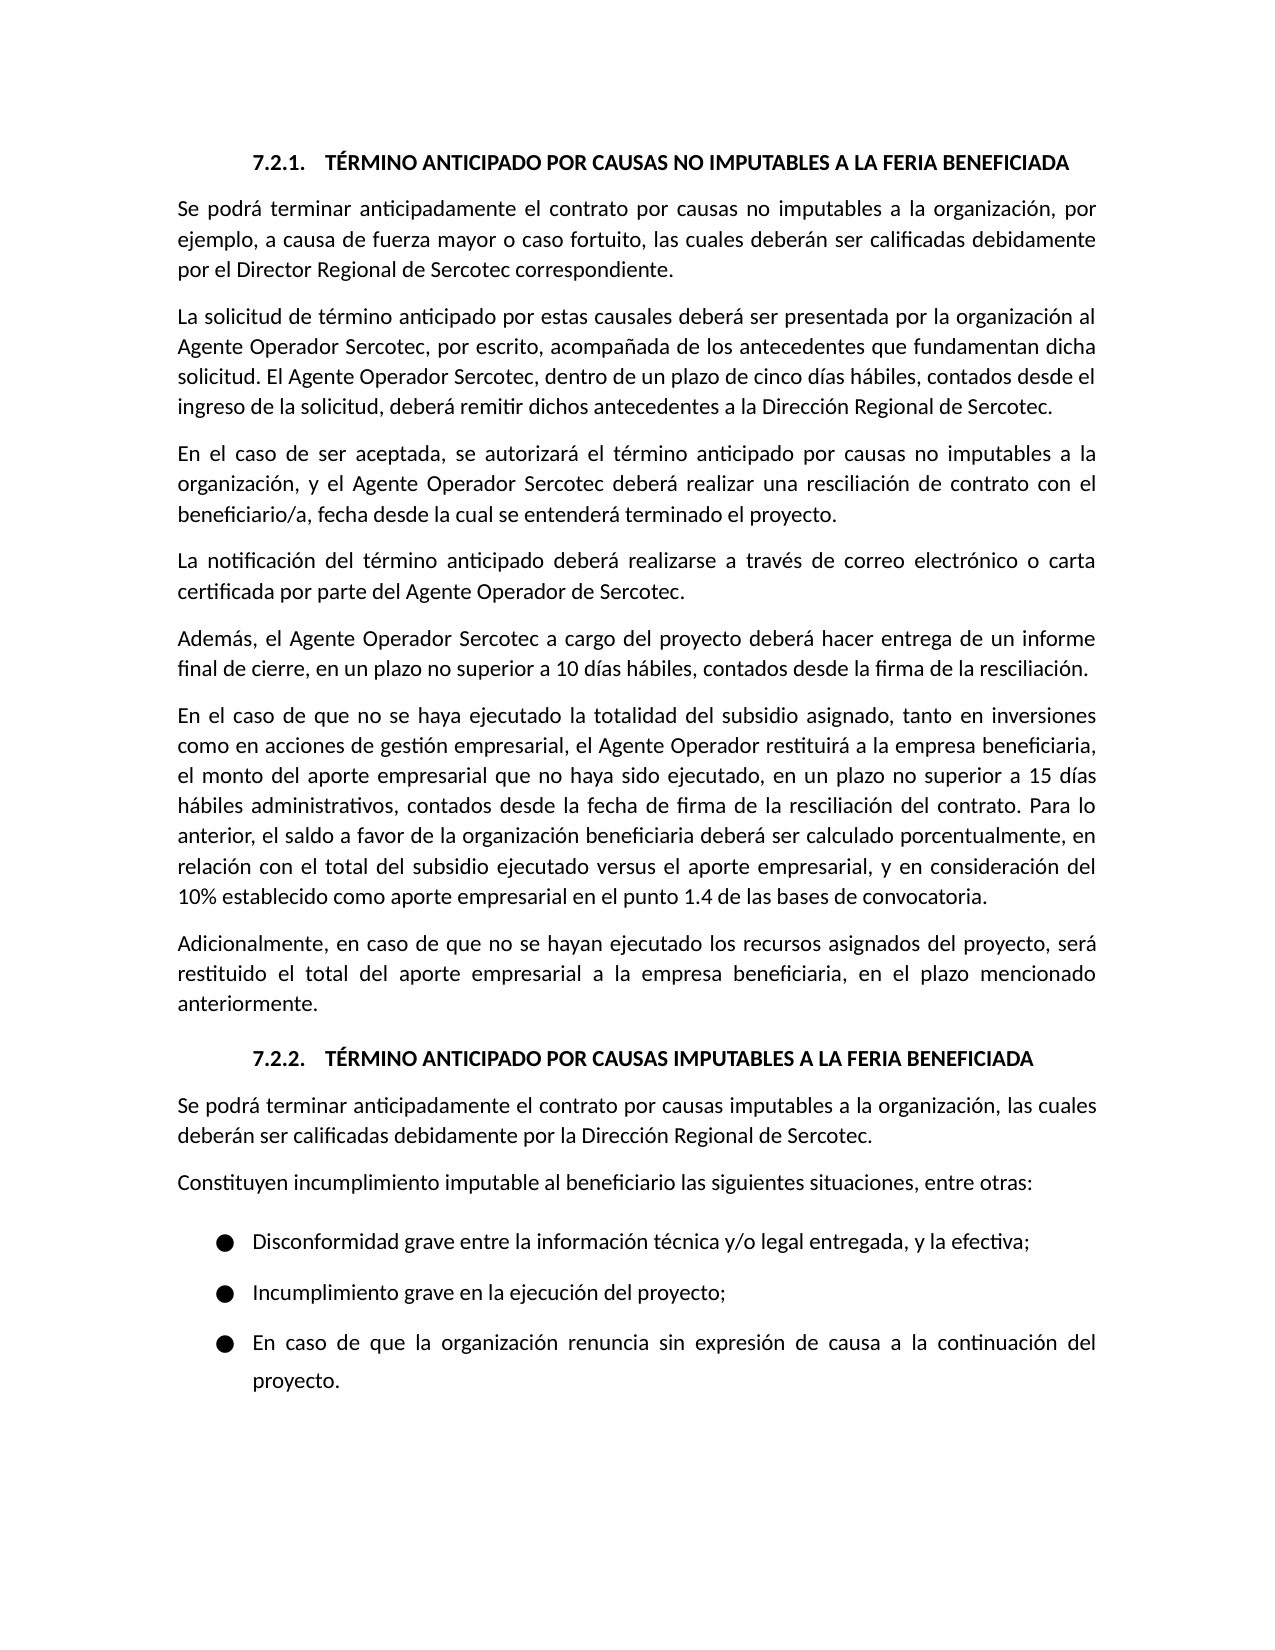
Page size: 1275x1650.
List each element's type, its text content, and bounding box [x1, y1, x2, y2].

text Se podrá terminar anticipadamente el contrato por causas no imputables a la organización, por ejemplo, a causa de fuerza mayor o caso fortuito, las cuales deberán ser calificadas debidamente por el Director Regional de Sercotec correspondiente. [177, 194, 1098, 283]
text Además, el Agente Operador Sercotec a cargo del proyecto deberá hacer entrega de un informe final de cierre, en un plazo no superior a 10 días hábiles, contados desde la firma de la resciliación. [177, 624, 1098, 682]
text En el caso de que no se haya ejecutado la totalidad del subsidio asignado, tanto en inversiones como en acciones de gestión empresarial, el Agente Operador restituirá a la empresa beneficiaria, el monto del aporte empresarial que no haya sido ejecutado, en un plazo no superior a 15 días hábiles administrativos, contados desde la fecha de firma de la resciliación del contrato. Para lo anterior, el saldo a favor de la organización beneficiaria deberá ser calculado porcentualmente, en relación con el total del subsidio ejecutado versus el aporte empresarial, y en consideración del 10% establecido como aporte empresarial en el punto 1.4 de las bases de convocatoria. [177, 701, 1098, 910]
text Constituyen incumplimiento imputable al beneficiario las siguientes situaciones, entre otras: [177, 1168, 1098, 1196]
list Disconformidad grave entre la información técnica y/o legal entregada, y la efectiva; [215, 1215, 1098, 1262]
text En el caso de ser aceptada, se autorizará el término anticipado por causas no imputables a la organización, y el Agente Operador Sercotec deberá realizar una resciliación de contrato con el beneficiario/a, fecha desde la cual se entenderá terminado el proyecto. [177, 439, 1098, 528]
text Adicionalmente, en caso de que no se hayan ejecutado los recursos asignados del proyecto, será restituido el total del aporte empresarial a la empresa beneficiaria, en el plazo mencionado anteriormente. [177, 929, 1098, 1017]
subtitle TÉRMINO ANTICIPADO POR CAUSAS IMPUTABLES A LA FERIA BENEFICIADA [252, 1044, 1098, 1072]
list Incumplimiento grave en la ejecución del proyecto; [215, 1266, 1098, 1313]
list En caso de que la organización renuncia sin expresión de causa a la continuación del proyecto. [215, 1317, 1098, 1394]
subtitle TÉRMINO ANTICIPADO POR CAUSAS NO IMPUTABLES A LA FERIA BENEFICIADA [252, 148, 1098, 176]
text La solicitud de término anticipado por estas causales deberá ser presentada por la organización al Agente Operador Sercotec, por escrito, acompañada de los antecedentes que fundamentan dicha solicitud. El Agente Operador Sercotec, dentro de un plazo de cinco días hábiles, contados desde el ingreso de la solicitud, deberá remitir dichos antecedentes a la Dirección Regional de Sercotec. [177, 302, 1098, 420]
text La notificación del término anticipado deberá realizarse a través de correo electrónico o carta certificada por parte del Agente Operador de Sercotec. [177, 547, 1098, 605]
text Se podrá terminar anticipadamente el contrato por causas imputables a la organización, las cuales deberán ser calificadas debidamente por la Dirección Regional de Sercotec. [177, 1091, 1098, 1149]
